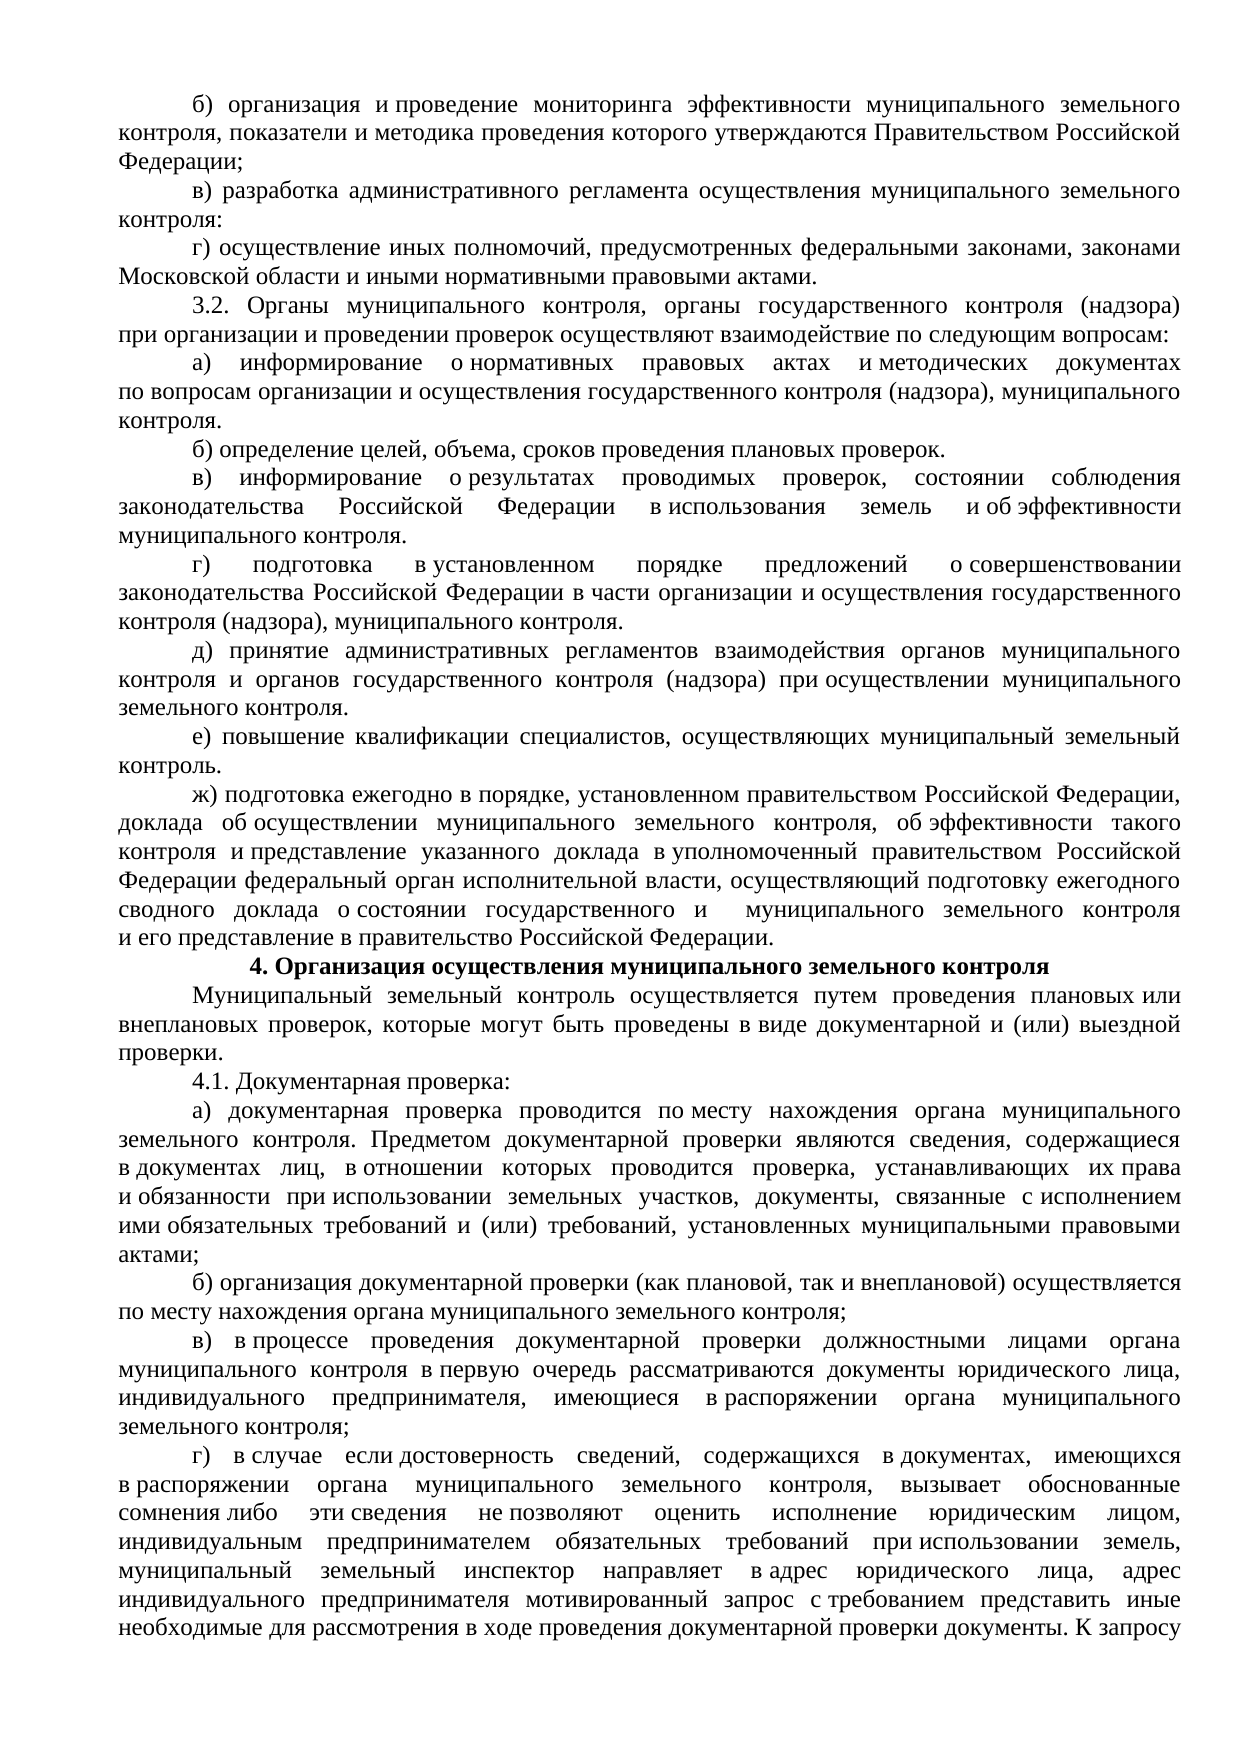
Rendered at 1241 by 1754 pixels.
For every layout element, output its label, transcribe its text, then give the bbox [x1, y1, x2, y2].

text д) принятие административных регламентов взаимодействия органов муниципального контроля и органов государственного контроля (надзора) при осуществлении муниципального земельного контроля. [118, 635, 1181, 721]
text 3.2. Органы муниципального контроля, органы государственного контроля (надзора) при организации и проведении проверок осуществляют взаимодействие по следующим вопросам: [118, 290, 1181, 347]
text а) документарная проверка проводится по месту нахождения органа муниципального земельного контроля. Предметом документарной проверки являются сведения, содержащиеся в документах лиц, в отношении которых проводится проверка, устанавливающих их права и обязанности при использовании земельных участков, документы, связанные с исполнением ими обязательных требований и (или) требований, установленных муниципальными правовыми актами; [118, 1095, 1181, 1267]
text б) организация документарной проверки (как плановой, так и внеплановой) осуществляется по месту нахождения органа муниципального земельного контроля; [118, 1267, 1181, 1325]
text в) информирование о результатах проводимых проверок, состоянии соблюдения законодательства Российской Федерации в использования земель и об эффективности муниципального контроля. [118, 462, 1181, 549]
text в) разработка административного регламента осуществления муниципального земельного контроля: [118, 175, 1181, 232]
text 4. Организация осуществления муниципального земельного контроля [118, 951, 1181, 980]
text Муниципальный земельный контроль осуществляется путем проведения плановых или внеплановых проверок, которые могут быть проведены в виде документарной и (или) выездной проверки. [118, 980, 1181, 1066]
text е) повышение квалификации специалистов, осуществляющих муниципальный земельный контроль. [118, 721, 1181, 779]
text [118, 1440, 1181, 1641]
text а) информирование о нормативных правовых актах и методических документах по вопросам организации и осуществления государственного контроля (надзора), муниципального контроля. [118, 347, 1181, 434]
text б) определение целей, объема, сроков проведения плановых проверок. [118, 434, 1181, 462]
text 4.1. Документарная проверка: [118, 1066, 1181, 1095]
text в) в процессе проведения документарной проверки должностными лицами органа муниципального контроля в первую очередь рассматриваются документы юридического лица, индивидуального предпринимателя, имеющиеся в распоряжении органа муниципального земельного контроля; [118, 1325, 1181, 1440]
text ж) подготовка ежегодно в порядке, установленном правительством Российской Федерации, доклада об осуществлении муниципального земельного контроля, об эффективности такого контроля и представление указанного доклада в уполномоченный правительством Российской Федерации федеральный орган исполнительной власти, осуществляющий подготовку ежегодного сводного доклада о состоянии государственного и муниципального земельного контроля и его представление в правительство Российской Федерации. [118, 779, 1181, 951]
text г) осуществление иных полномочий, предусмотренных федеральными законами, законами Московской области и иными нормативными правовыми актами. [118, 232, 1181, 290]
text г) подготовка в установленном порядке предложений о совершенствовании законодательства Российской Федерации в части организации и осуществления государственного контроля (надзора), муниципального контроля. [118, 549, 1181, 635]
text б) организация и проведение мониторинга эффективности муниципального земельного контроля, показатели и методика проведения которого утверждаются Правительством Российской Федерации; [118, 89, 1181, 175]
